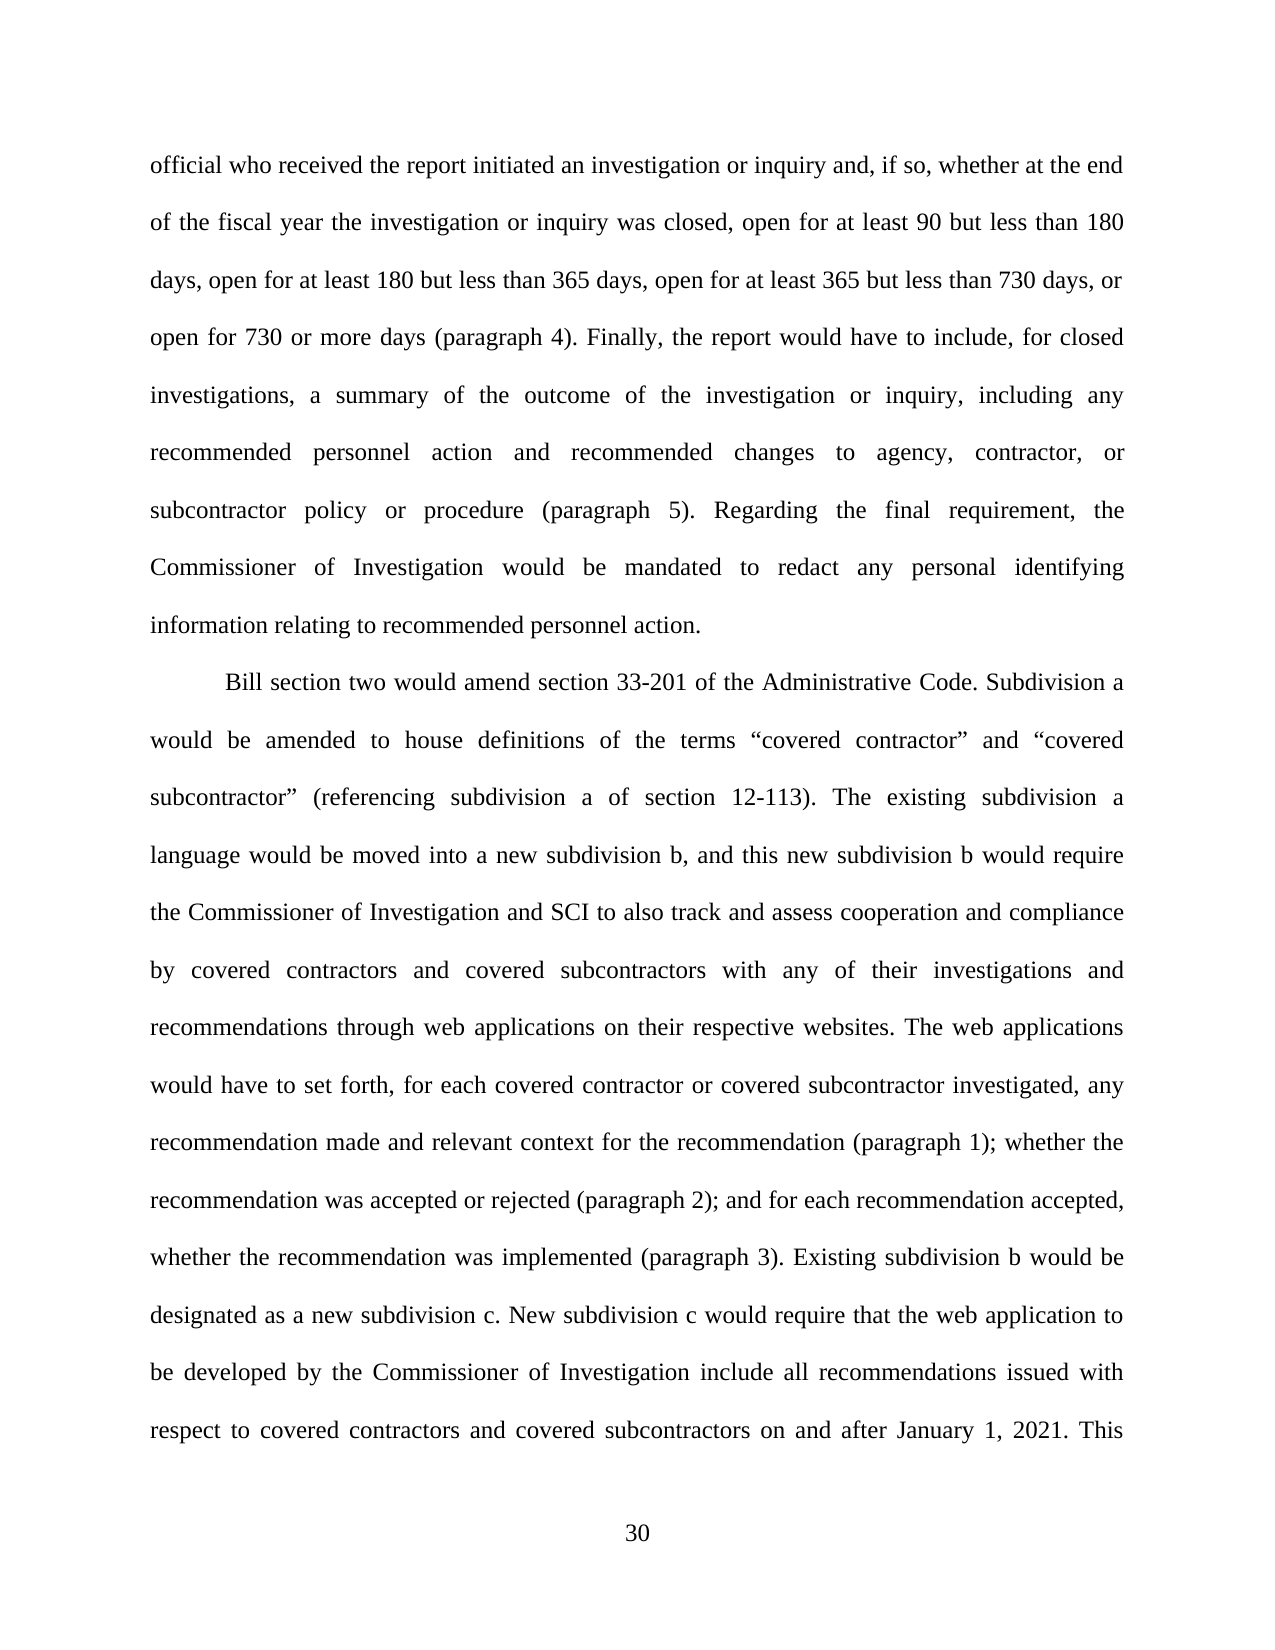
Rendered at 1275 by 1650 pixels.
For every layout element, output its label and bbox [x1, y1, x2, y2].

text [150, 150, 1125, 639]
text [150, 667, 1125, 1444]
